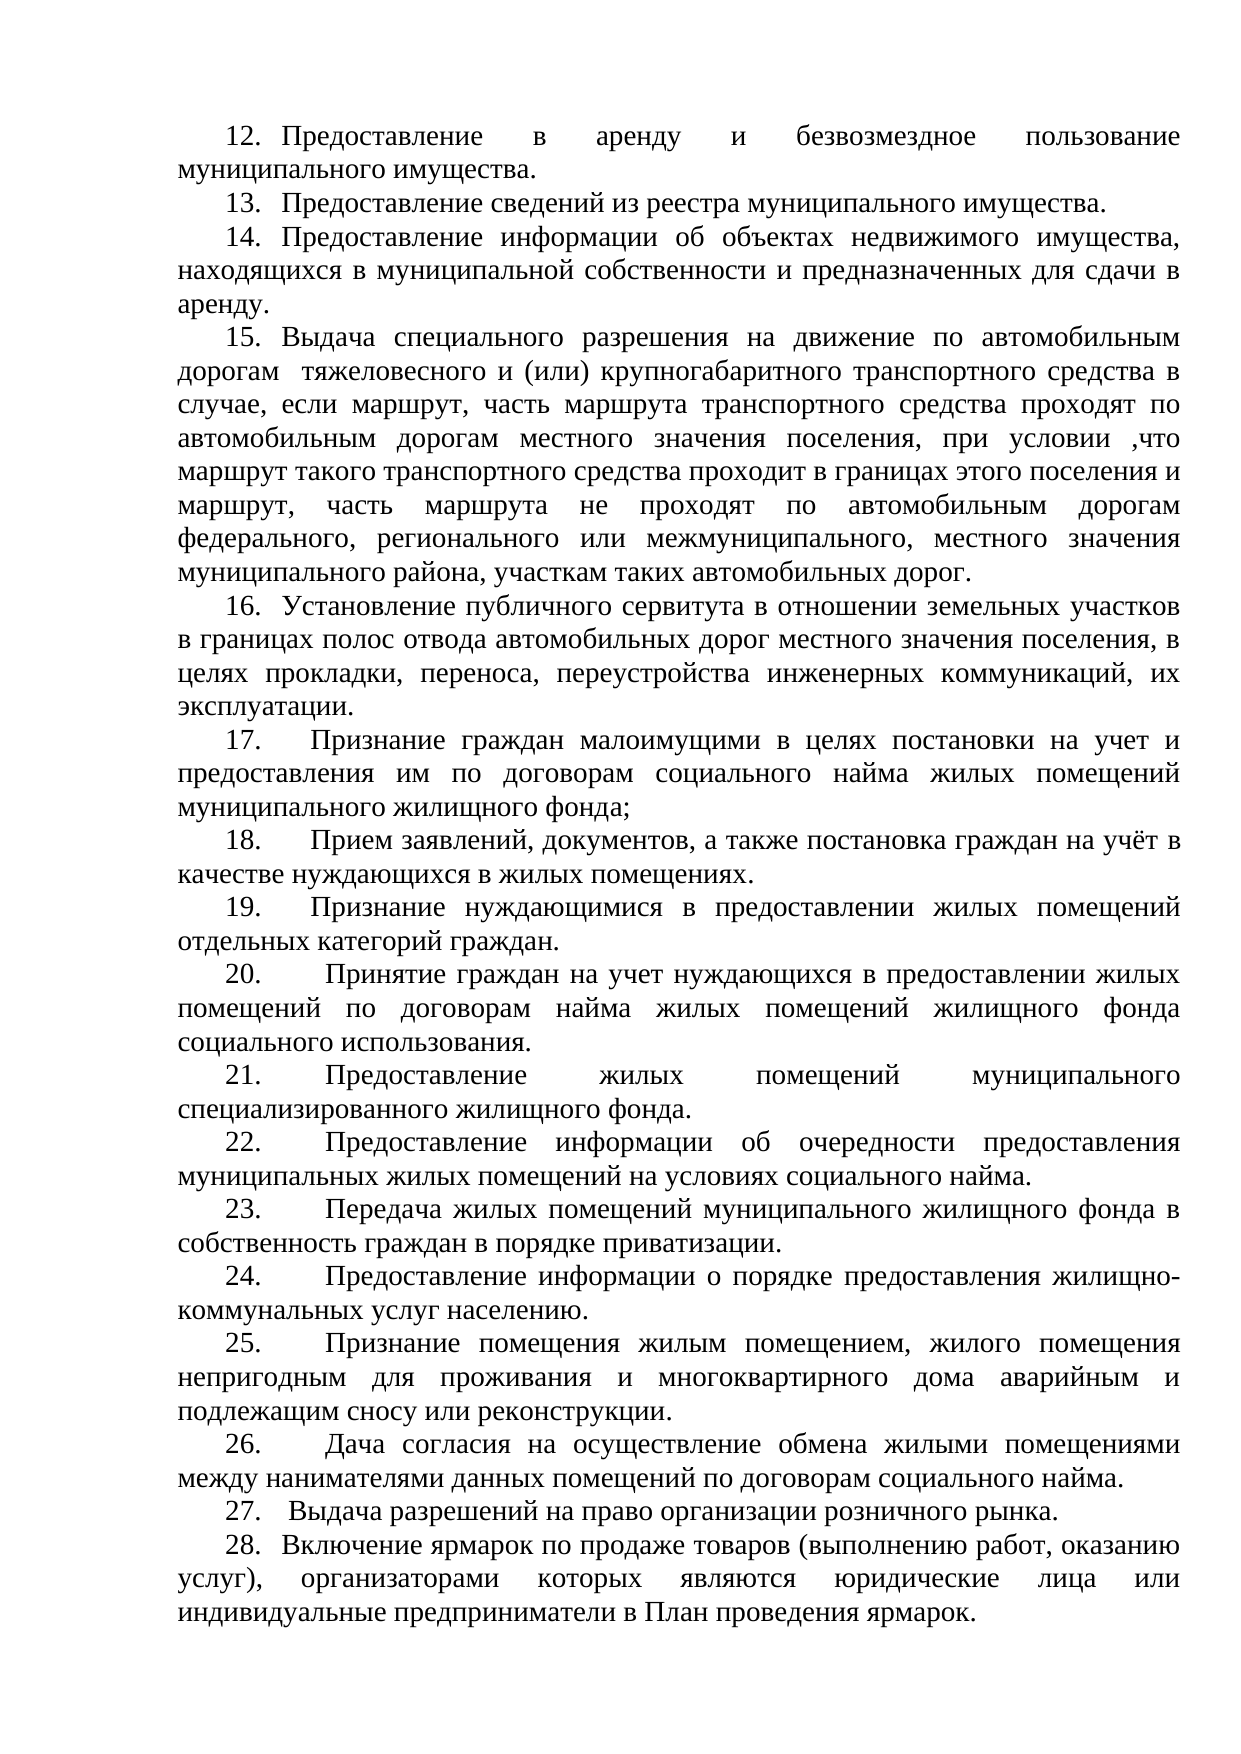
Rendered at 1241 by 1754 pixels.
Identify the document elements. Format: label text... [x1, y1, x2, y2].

list Предоставление информации об объектах недвижимого имущества, находящихся в муниципальной собственности и предназначенных для сдачи в аренду. [177, 219, 1181, 319]
list Принятие граждан на учет нуждающихся в предоставлении жилых помещений по договорам найма жилых помещений жилищного фонда социального использования. [177, 957, 1181, 1057]
list Выдача специального разрешения на движение по автомобильным дорогам тяжеловесного и (или) крупногабаритного транспортного средства в случае, если маршрут, часть маршрута транспортного средства проходят по автомобильным дорогам местного значения поселения, при условии ,что маршрут такого транспортного средства проходит в границах этого поселения и маршрут, часть маршрута не проходят по автомобильным дорогам федерального, регионального или межмуниципального, местного значения муниципального района, участкам таких автомобильных дорог. [177, 319, 1181, 588]
list Прием заявлений, документов, а также постановка граждан на учёт в качестве нуждающихся в жилых помещениях. [177, 822, 1181, 889]
list Установление публичного сервитута в отношении земельных участков в границах полос отвода автомобильных дорог местного значения поселения, в целях прокладки, переноса, переустройства инженерных коммуникаций, их эксплуатации. [177, 588, 1181, 722]
list Предоставление сведений из реестра муниципального имущества. [177, 185, 1181, 219]
list Выдача разрешений на право организации розничного рынка. [177, 1493, 1181, 1527]
list Дача согласия на осуществление обмена жилыми помещениями между нанимателями данных помещений по договорам социального найма. [177, 1426, 1181, 1493]
list Признание помещения жилым помещением, жилого помещения непригодным для проживания и многоквартирного дома аварийным и подлежащим сносу или реконструкции. [177, 1326, 1181, 1426]
list Предоставление информации о порядке предоставления жилищно-коммунальных услуг населению. [177, 1258, 1181, 1326]
list Признание нуждающимися в предоставлении жилых помещений отдельных категорий граждан. [177, 889, 1181, 957]
list Предоставление информации об очередности предоставления муниципальных жилых помещений на условиях социального найма. [177, 1124, 1181, 1191]
list Предоставление в аренду и безвозмездное пользование муниципального имущества. [177, 118, 1181, 185]
list Предоставление жилых помещений муниципального специализированного жилищного фонда. [177, 1057, 1181, 1124]
list Включение ярмарок по продаже товаров (выполнению работ, оказанию услуг), организаторами которых являются юридические лица или индивидуальные предприниматели в План проведения ярмарок. [177, 1527, 1181, 1627]
list Передача жилых помещений муниципального жилищного фонда в собственность граждан в порядке приватизации. [177, 1191, 1181, 1258]
list Признание граждан малоимущими в целях постановки на учет и предоставления им по договорам социального найма жилых помещений муниципального жилищного фонда; [177, 722, 1181, 822]
